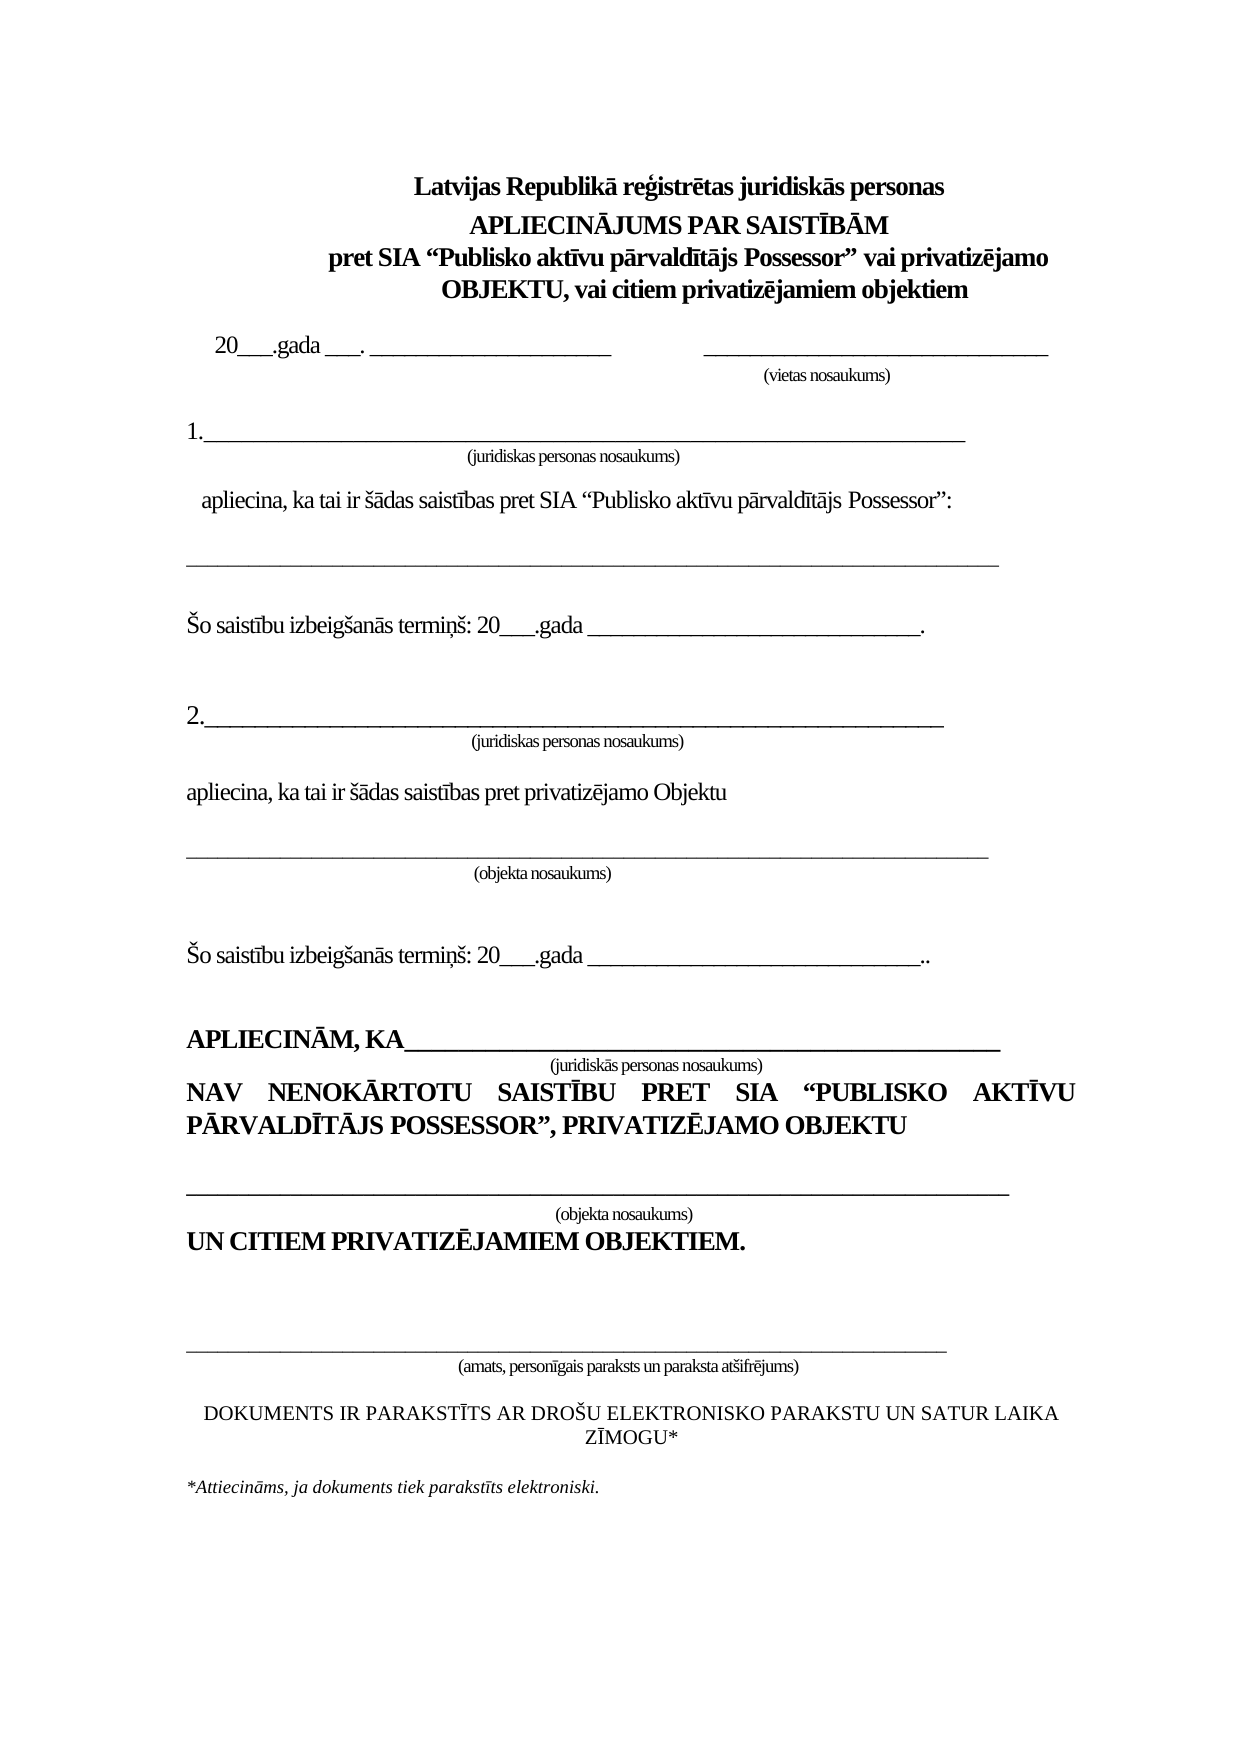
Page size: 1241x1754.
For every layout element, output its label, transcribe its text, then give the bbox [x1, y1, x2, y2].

text (objekta nosaukums) [474, 862, 1076, 884]
text (juridiskās personas nosaukums) [550, 1054, 1076, 1076]
text _______________________________________________________________________________ [186, 1173, 1076, 1198]
text (objekta nosaukums) [555, 1203, 1076, 1224]
text 2.___________________________________________________________ [186, 699, 1076, 730]
text APLIECINĀJUMS PAR SAISTĪBĀM [283, 209, 1076, 241]
text ______________________________________________________________________________ [186, 544, 1076, 569]
text (vietas nosaukums) [763, 363, 1076, 385]
text UN CITIEM PRIVATIZĒJAMIEM OBJEKTIEM. [186, 1225, 1076, 1256]
text DOKUMENTS IR PARAKSTĪTS AR DROŠU ELEKTRONISKO PARAKSTU UN SATUR LAIKA ZĪMOGU* [186, 1401, 1076, 1449]
text *Attiecināms, ja dokuments tiek parakstīts elektroniski. [186, 1476, 1076, 1498]
text _____________________________________________________________________________ [186, 836, 1076, 861]
text apliecina, ka tai ir šādas saistības pret privatizējamo Objektu [186, 777, 1076, 806]
text Šo saistību izbeigšanās termiņš: 20___.gada _____________________________.. [186, 940, 1076, 968]
text (amats, personīgais paraksts un paraksta atšifrējums) [186, 1355, 1072, 1376]
text _________________________________________________________________________ [186, 1331, 1076, 1355]
text NAV NENOKĀRTOTU SAISTĪBU PRET SIA “PUBLISKO AKTĪVU PĀRVALDĪTĀJS POSSESSOR”, PRIVATIZĒJAMO OBJEKTU [186, 1076, 1076, 1141]
text Latvijas Republikā reģistrētas juridiskās personas [283, 170, 1076, 202]
text (juridiskas personas nosaukums) [334, 730, 822, 751]
text Šo saistību izbeigšanās termiņš: 20___.gada _____________________________. [186, 610, 1076, 639]
text (juridiskas personas nosaukums) [186, 445, 1076, 466]
text apliecina, ka tai ir šādas saistības pret SIA “Publisko aktīvu pārvaldītājs Possessor”: [186, 466, 1076, 519]
text 1. [186, 416, 1076, 445]
text pret SIA “Publisko aktīvu pārvaldītājs Possessor” vai privatizējamo OBJEKTU, vai citiem privatizējamiem objektiem [300, 241, 1076, 305]
text 20___.gada ___. _____________________ ______________________________ [214, 330, 1076, 359]
text APLIECINĀM, KA [186, 1023, 1076, 1054]
